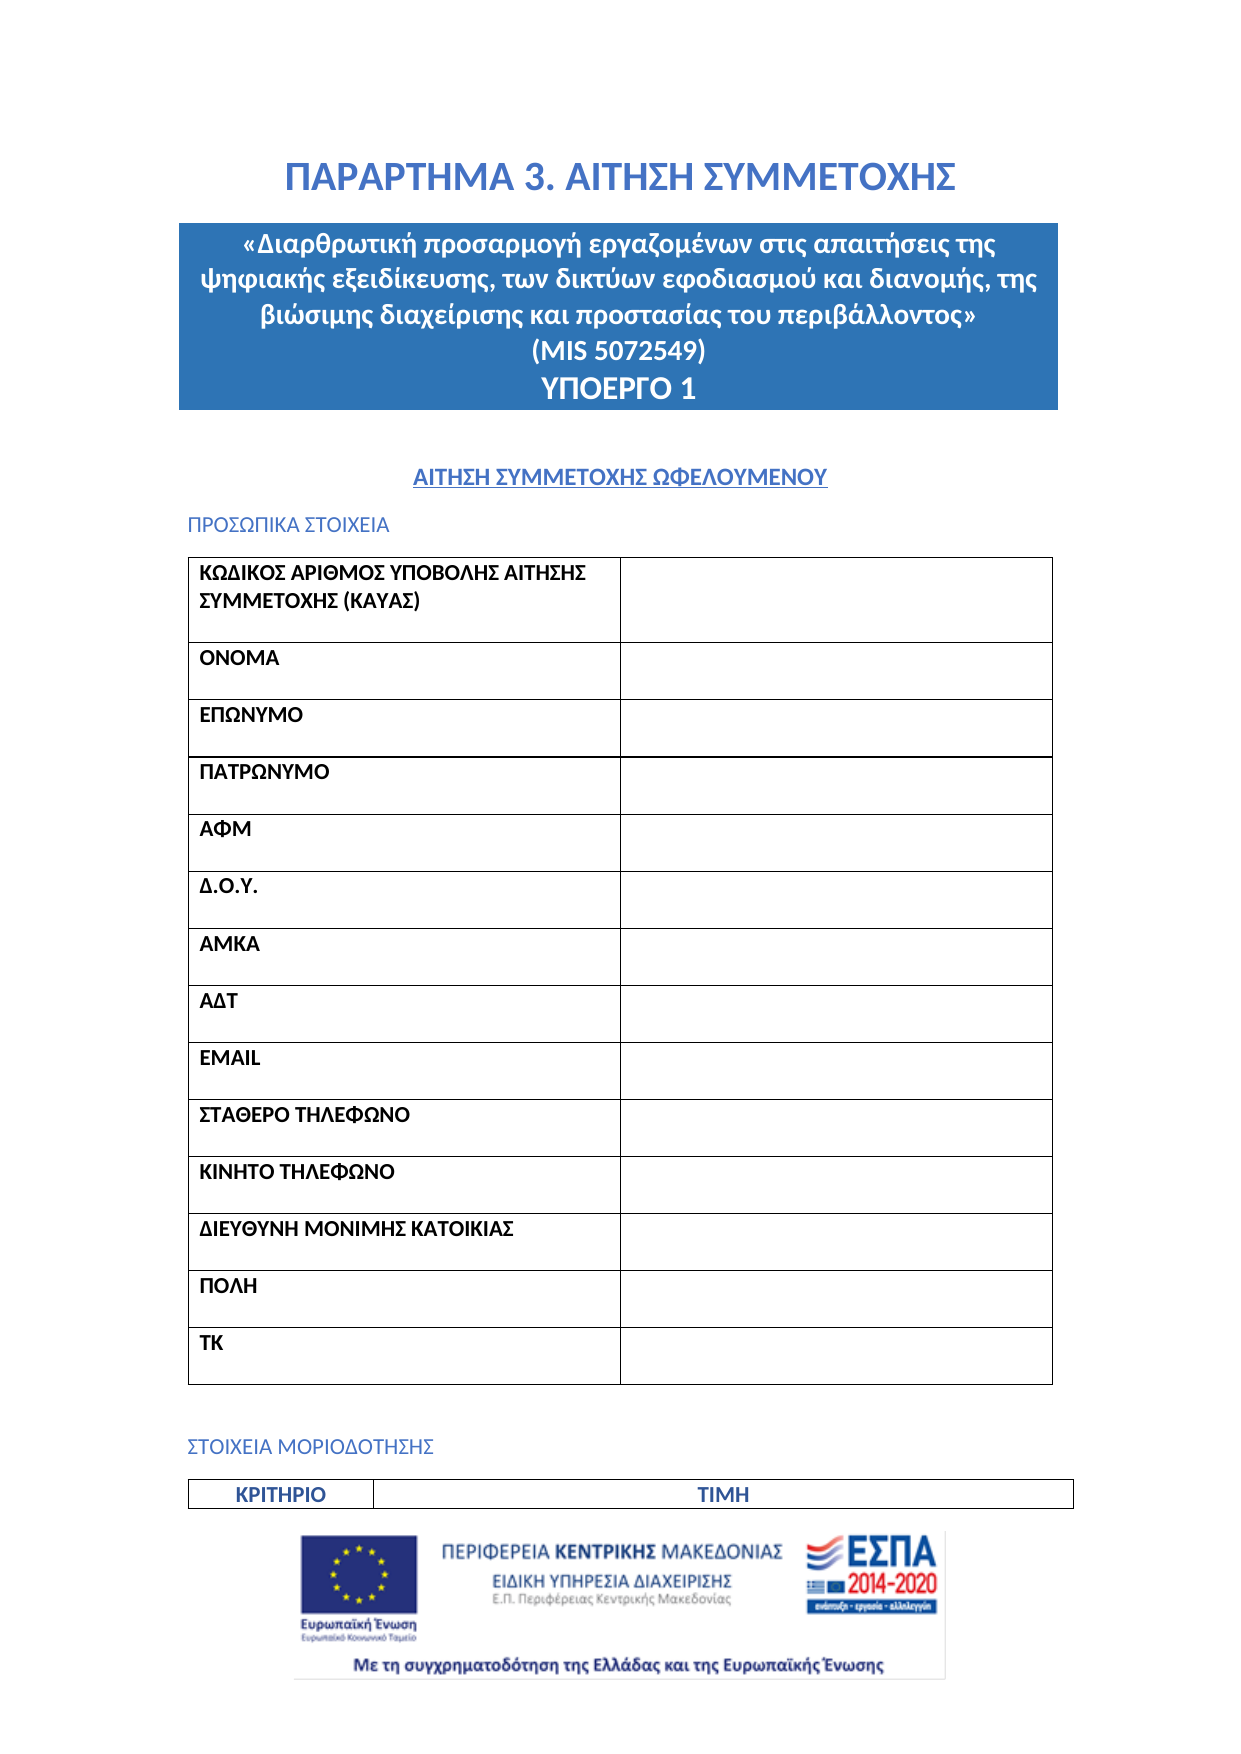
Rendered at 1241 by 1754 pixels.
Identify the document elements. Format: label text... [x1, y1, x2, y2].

text «Διαρθρωτική προσαρμογή εργαζομένων στις απαιτήσεις της ψηφιακής εξειδίκευσης, των δικτύων εφοδιασμού και διανομής, της βιώσιμης διαχείρισης και προστασίας του περιβάλλοντος» [179, 223, 1058, 328]
text (MIS 5072549) [179, 328, 1058, 364]
table_cell EMAIL [189, 1043, 620, 1099]
table_cell [621, 1271, 1052, 1327]
table_cell ΤΚ [189, 1328, 620, 1384]
text ΠΑΡΑΡΤΗΜΑ 3. ΑΙΤΗΣΗ ΣΥΜΜΕΤΟΧΗΣ [187, 150, 1053, 201]
text ΥΠΟΕΡΓΟ 1 [179, 364, 1058, 410]
table_cell ΠΟΛΗ [189, 1271, 620, 1327]
table_cell [621, 1214, 1052, 1270]
text ΠΡΟΣΩΠΙΚΑ ΣΤΟΙΧΕΙΑ [187, 510, 1053, 538]
table_cell [621, 643, 1052, 699]
table_cell ΔΙΕΥΘΥΝΗ ΜΟΝΙΜΗΣ ΚΑΤΟΙΚΙΑΣ [189, 1214, 620, 1270]
table_cell [621, 815, 1052, 871]
table_cell [621, 986, 1052, 1042]
table_cell [621, 700, 1052, 756]
table_header [621, 558, 1052, 642]
table_cell ΚΙΝΗΤΟ ΤΗΛΕΦΩΝΟ [189, 1157, 620, 1213]
picture [293, 1531, 947, 1681]
table_cell [621, 1100, 1052, 1156]
text ΣΤΟΙΧΕΙΑ ΜΟΡΙΟΔΟΤΗΣΗΣ [187, 1432, 1053, 1460]
table_cell [621, 758, 1052, 813]
table_cell ΑΔΤ [189, 986, 620, 1042]
table_cell [621, 1328, 1052, 1384]
table_header ΚΩΔΙΚΟΣ ΑΡΙΘΜΟΣ ΥΠΟΒΟΛΗΣ ΑΙΤΗΣΗΣ ΣΥΜΜΕΤΟΧΗΣ (ΚΑΥΑΣ) [189, 558, 620, 642]
table_cell ΑΜΚΑ [189, 929, 620, 985]
text ΑΙΤΗΣΗ ΣΥΜΜΕΤΟΧΗΣ ΩΦΕΛΟΥΜΕΝΟΥ [187, 461, 1053, 491]
table_header ΚΡΙΤΗΡΙΟ [189, 1480, 373, 1508]
table_cell ΑΦΜ [189, 815, 620, 871]
table_cell ΟΝΟΜΑ [189, 643, 620, 699]
table_cell [621, 872, 1052, 928]
table_cell ΣΤΑΘΕΡΟ ΤΗΛΕΦΩΝΟ [189, 1100, 620, 1156]
table_header ΤΙΜΗ [374, 1480, 1073, 1508]
table_cell ΠΑΤΡΩΝΥΜΟ [189, 758, 620, 813]
table_cell [621, 1043, 1052, 1099]
table_cell Δ.Ο.Υ. [189, 872, 620, 928]
table_cell [621, 1157, 1052, 1213]
table_cell [621, 929, 1052, 985]
table_cell ΕΠΩΝΥΜΟ [189, 700, 620, 756]
